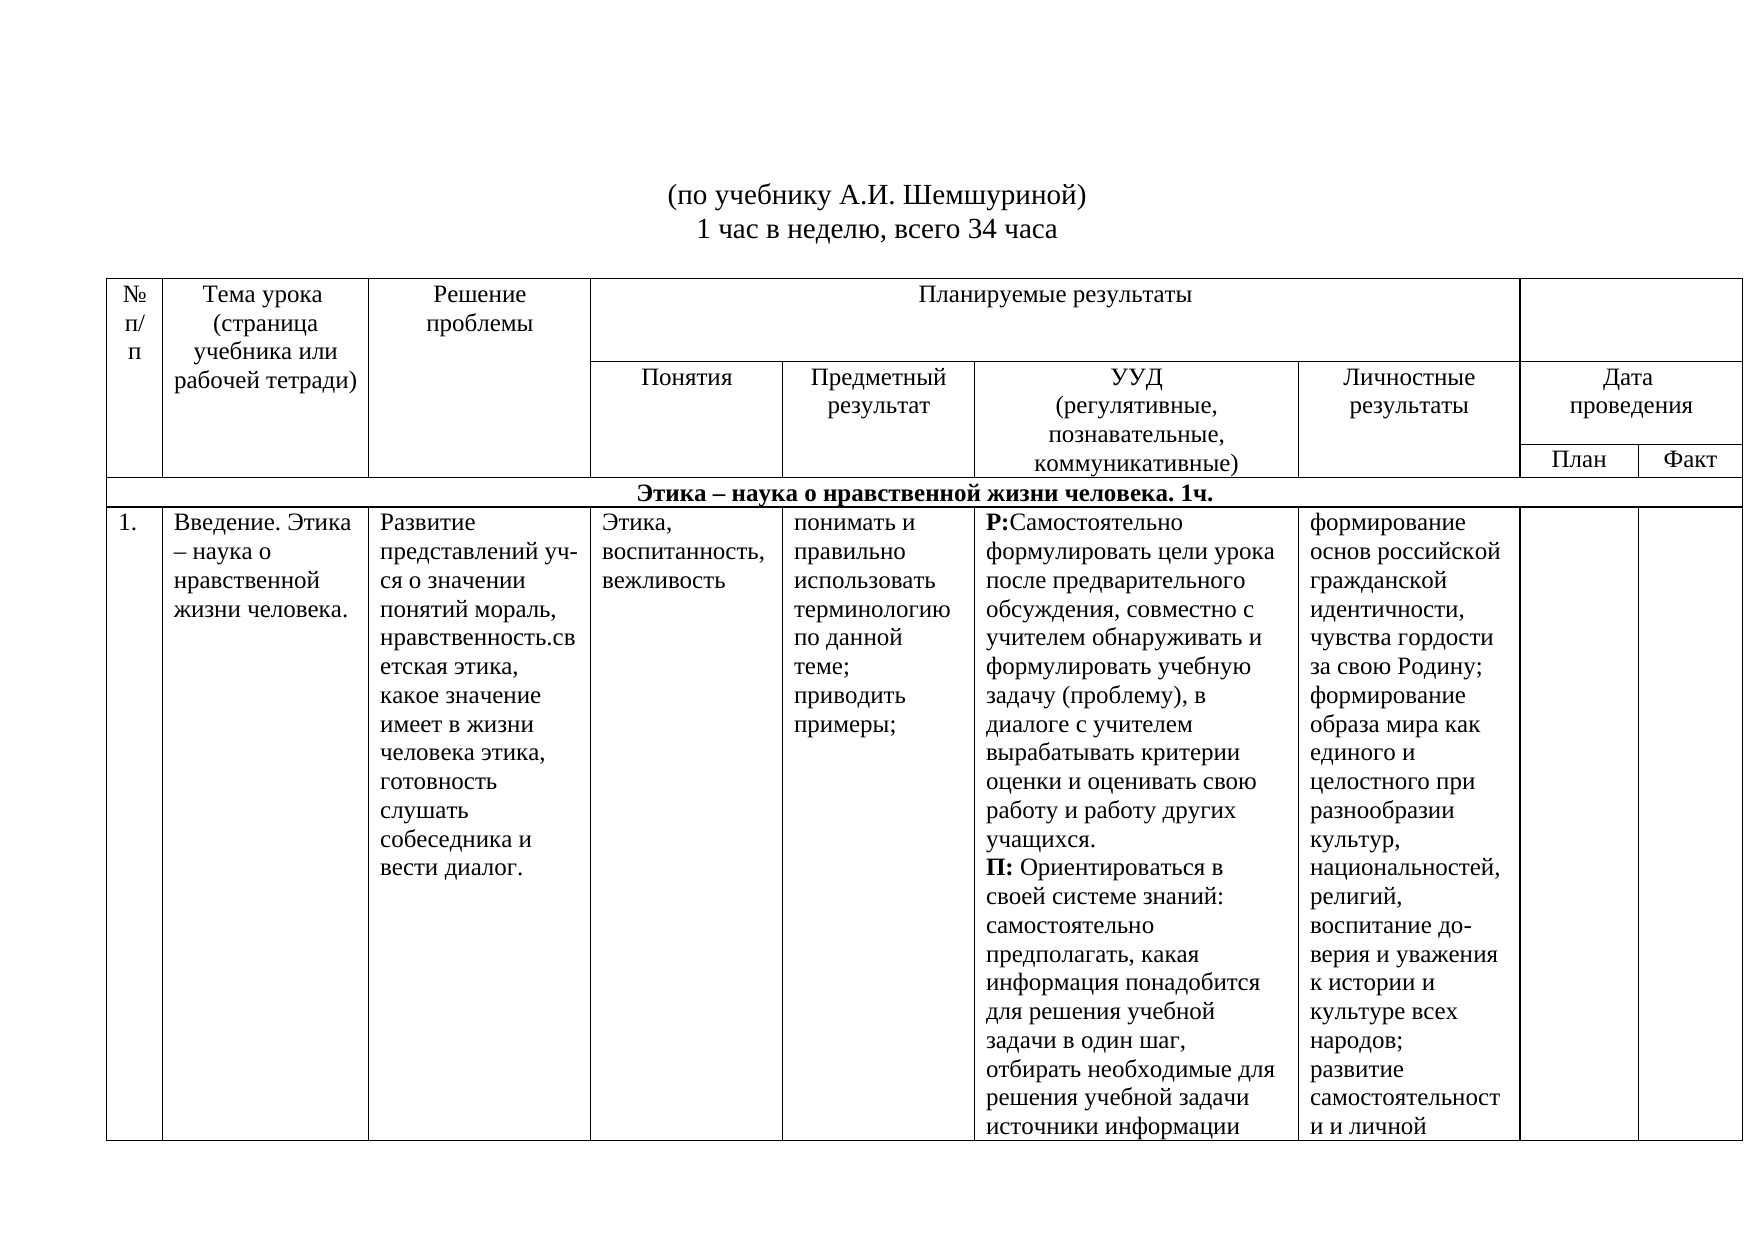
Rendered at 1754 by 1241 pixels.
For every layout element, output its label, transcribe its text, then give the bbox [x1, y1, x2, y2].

table_cell [1521, 508, 1638, 1140]
table_cell План [1521, 445, 1638, 477]
text (по учебнику А.И. Шемшуриной) [118, 177, 1636, 211]
table_cell Понятия [591, 362, 782, 477]
table_header Планируемые результаты [591, 279, 1519, 361]
table_header № п/п [107, 279, 162, 477]
table_cell Дата проведения [1521, 362, 1742, 443]
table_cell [369, 508, 590, 1140]
table_header Тема урока (страница учебника или рабочей тетради) [163, 279, 368, 477]
table_cell УУД (регулятивные, познавательные, коммуникативные) [975, 362, 1298, 477]
table_cell Этика – наука о нравственной жизни человека. 1ч. [107, 478, 1742, 506]
table_cell Факт [1639, 445, 1742, 477]
table_cell [1639, 508, 1742, 1140]
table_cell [1299, 508, 1519, 1140]
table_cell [591, 508, 782, 1140]
table_header [1521, 279, 1742, 361]
text 1 час в неделю, всего 34 часа [118, 211, 1636, 244]
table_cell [163, 508, 368, 1140]
table_header Решение проблемы [369, 279, 590, 477]
table_cell Предметный результат [783, 362, 974, 477]
table_cell [107, 508, 162, 1140]
table_cell Личностные результаты [1299, 362, 1519, 477]
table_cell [783, 508, 974, 1140]
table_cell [975, 508, 1298, 1140]
